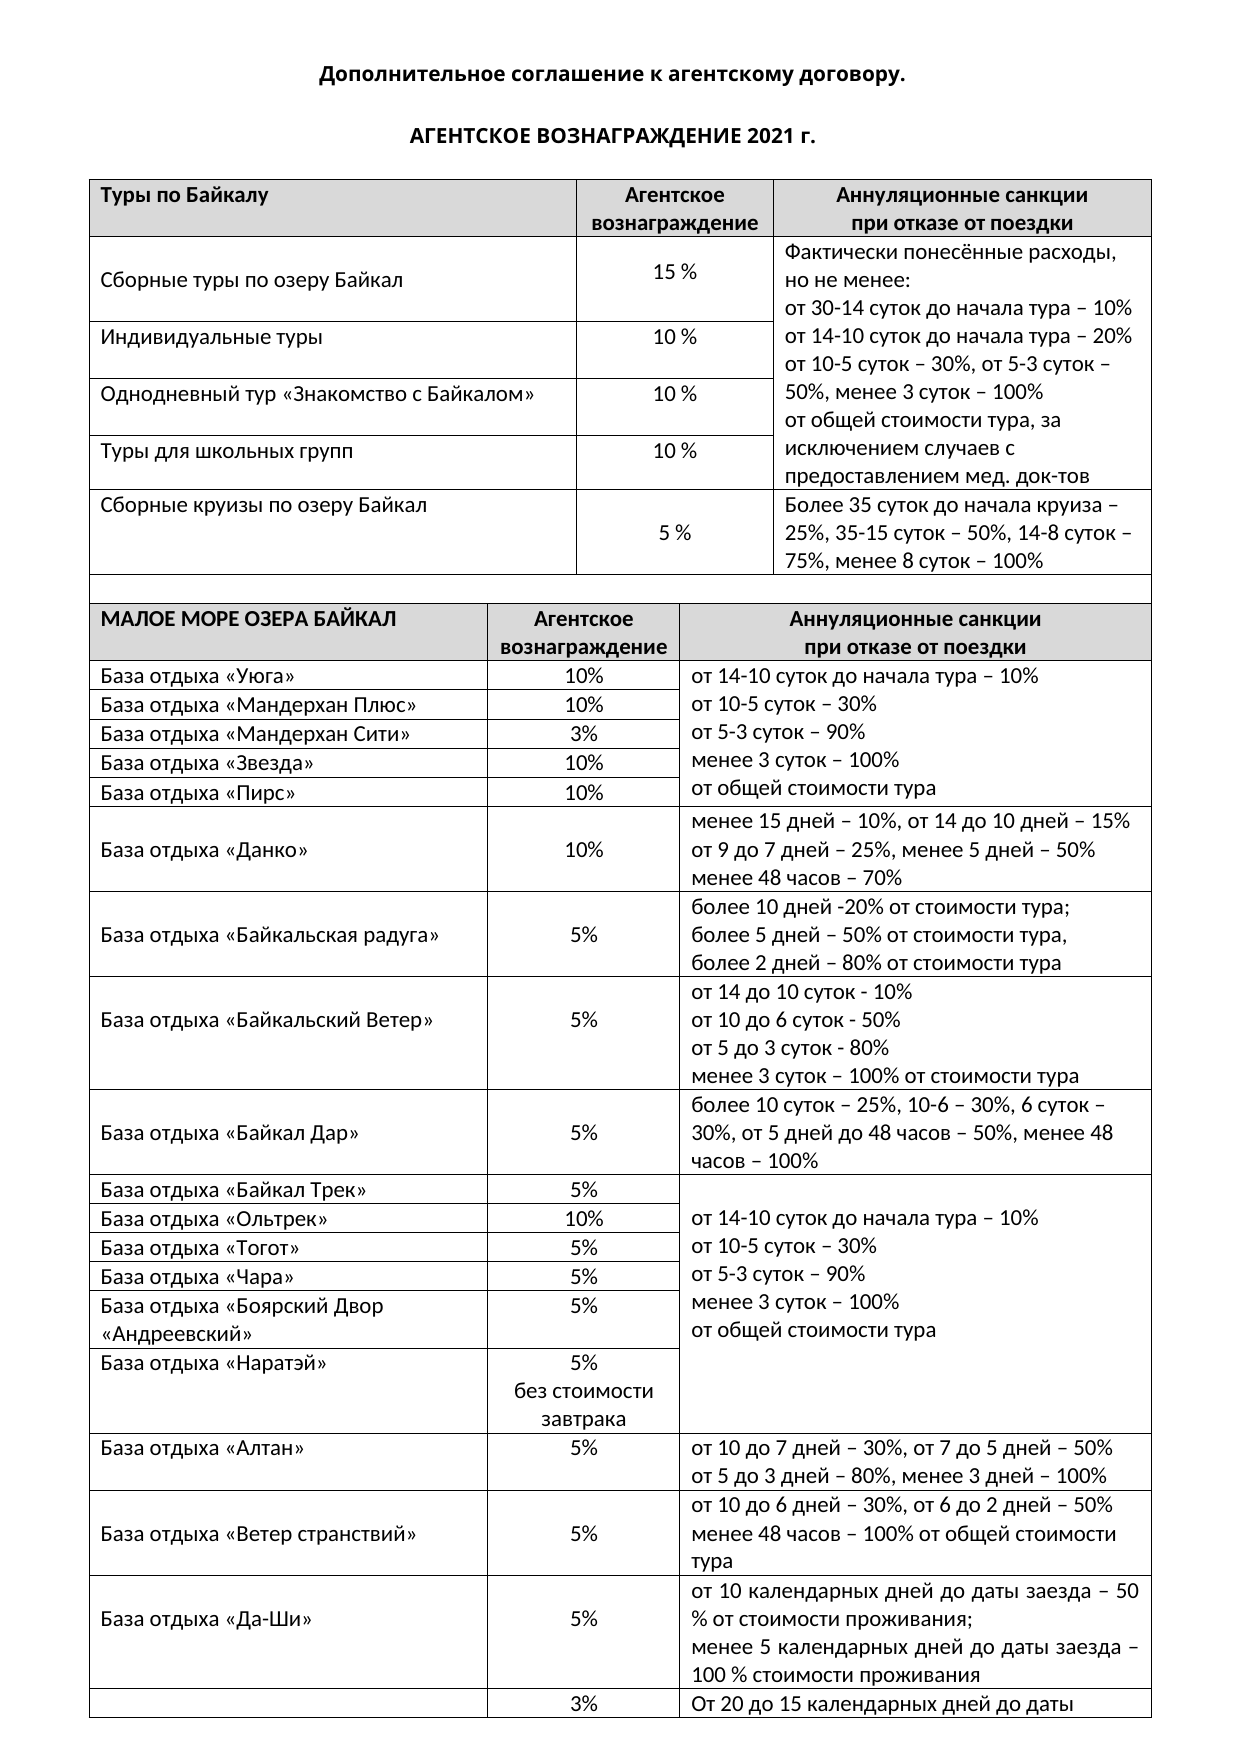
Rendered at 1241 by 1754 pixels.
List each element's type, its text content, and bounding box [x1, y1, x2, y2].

table_cell Индивидуальные туры [90, 322, 576, 378]
table_cell 10% [488, 690, 679, 718]
text Дополнительное соглашение к агентскому договору. [74, 59, 1152, 87]
table_cell База отдыха «Ветер странствий» [90, 1491, 487, 1575]
table_cell 5 % [577, 490, 773, 574]
table_cell База отдыха «Уюга» [90, 661, 487, 689]
table_cell 3% [488, 1689, 679, 1717]
table_cell База отдыха «Пирс» [90, 778, 487, 806]
table_cell База отдыха «Алтан» [90, 1434, 487, 1489]
table_cell от 14 до 10 суток - 10% от 10 до 6 суток - 50% от 5 до 3 суток - 80% менее 3 суток – 100% от стоимости тура [680, 977, 1151, 1089]
table_cell менее 15 дней – 10%, от 14 до 10 дней – 15% от 9 до 7 дней – 25%, менее 5 дней – 50% менее 48 часов – 70% [680, 807, 1151, 891]
table_cell База отдыха «Боярский Двор «Андреевский» [90, 1291, 487, 1347]
table_cell 3% [488, 720, 679, 747]
table_cell База отдыха «Байкальская радуга» [90, 892, 487, 976]
table_cell Аннуляционные санкции при отказе от поездки [680, 604, 1151, 660]
table_cell более 10 суток – 25%, 10-6 – 30%, 6 суток – 30%, от 5 дней до 48 часов – 50%, менее 48 часов – 100% [680, 1090, 1151, 1174]
table_cell более 10 дней -20% от стоимости тура; более 5 дней – 50% от стоимости тура, более 2 дней – 80% от стоимости тура [680, 892, 1151, 976]
table_cell [90, 575, 1151, 603]
table_cell База отдыха «Байкал Трек» [90, 1175, 487, 1203]
table_cell База отдыха «Чара» [90, 1262, 487, 1290]
table_header Аннуляционные санкции при отказе от поездки [774, 180, 1151, 236]
table_cell от 10 до 7 дней – 30%, от 7 до 5 дней – 50% от 5 до 3 дней – 80%, менее 3 дней – 100% [680, 1434, 1151, 1489]
text АГЕНТСКОЕ ВОЗНАГРАЖДЕНИЕ 2021 г. [74, 122, 1152, 150]
table_cell от 14-10 суток до начала тура – 10% от 10-5 суток – 30% от 5-3 суток – 90% менее 3 суток – 100% от общей стоимости тура [680, 1175, 1151, 1432]
table_cell База отдыха «Данко» [90, 807, 487, 891]
table_cell База отдыха «Мандерхан Плюс» [90, 690, 487, 718]
table_cell 5% [488, 977, 679, 1089]
table_cell 5% [488, 892, 679, 976]
table_cell 10% [488, 661, 679, 689]
table_cell База отдыха «Байкальский Ветер» [90, 977, 487, 1089]
table_cell 5% без стоимости завтрака [488, 1349, 679, 1432]
table_cell 5% [488, 1434, 679, 1489]
table_cell 5% [488, 1491, 679, 1575]
table_cell Сборные туры по озеру Байкал [90, 237, 576, 321]
table_cell 10 % [577, 436, 773, 489]
table_cell 15 % [577, 237, 773, 321]
table_cell 10% [488, 807, 679, 891]
table_cell База отдыха «Тогот» [90, 1233, 487, 1261]
table_cell Агентское вознаграждение [488, 604, 679, 660]
table_cell от 10 до 6 дней – 30%, от 6 до 2 дней – 50% менее 48 часов – 100% от общей стоимости тура [680, 1491, 1151, 1575]
table_cell Сборные круизы по озеру Байкал [90, 490, 576, 574]
table_cell 5% [488, 1175, 679, 1203]
table_cell от 14-10 суток до начала тура – 10% от 10-5 суток – 30% от 5-3 суток – 90% менее 3 суток – 100% от общей стоимости тура [680, 661, 1151, 806]
table_cell 5% [488, 1576, 679, 1688]
table_cell База отдыха «Байкал Дар» [90, 1090, 487, 1174]
table_cell Туры для школьных групп [90, 436, 576, 489]
table_cell 5% [488, 1233, 679, 1261]
table_cell 10% [488, 1204, 679, 1232]
table_cell от 10 календарных дней до даты заезда – 50 % от стоимости проживания; менее 5 календарных дней до даты заезда – 100 % стоимости проживания [680, 1576, 1151, 1688]
table_header Туры по Байкалу [90, 180, 576, 236]
table_cell МАЛОЕ МОРЕ ОЗЕРА БАЙКАЛ [90, 604, 487, 660]
table_cell 5% [488, 1090, 679, 1174]
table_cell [90, 1689, 487, 1717]
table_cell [680, 1689, 1151, 1717]
table_cell Однодневный тур «Знакомство с Байкалом» [90, 379, 576, 435]
table_cell База отдыха «Да-Ши» [90, 1576, 487, 1688]
table_cell 10 % [577, 379, 773, 435]
table_cell База отдыха «Мандерхан Сити» [90, 720, 487, 747]
table_cell 10 % [577, 322, 773, 378]
table_cell Более 35 суток до начала круиза – 25%, 35-15 суток – 50%, 14-8 суток – 75%, менее 8 суток – 100% [774, 490, 1151, 574]
table_header Агентское вознаграждение [577, 180, 773, 236]
table_cell 5% [488, 1262, 679, 1290]
table_cell 10% [488, 749, 679, 777]
table_cell База отдыха «Звезда» [90, 749, 487, 777]
table_cell Фактически понесённые расходы, но не менее: от 30-14 суток до начала тура – 10% от 14-10 суток до начала тура – 20% от 10-5 суток – 30%, от 5-3 суток – 50%, менее 3 суток – 100% от общей стоимости тура, за исключением случаев с предоставлением мед. док-тов [774, 237, 1151, 489]
table_cell База отдыха «Наратэй» [90, 1349, 487, 1432]
table_cell 10% [488, 778, 679, 806]
table_cell База отдыха «Ольтрек» [90, 1204, 487, 1232]
table_cell 5% [488, 1291, 679, 1347]
